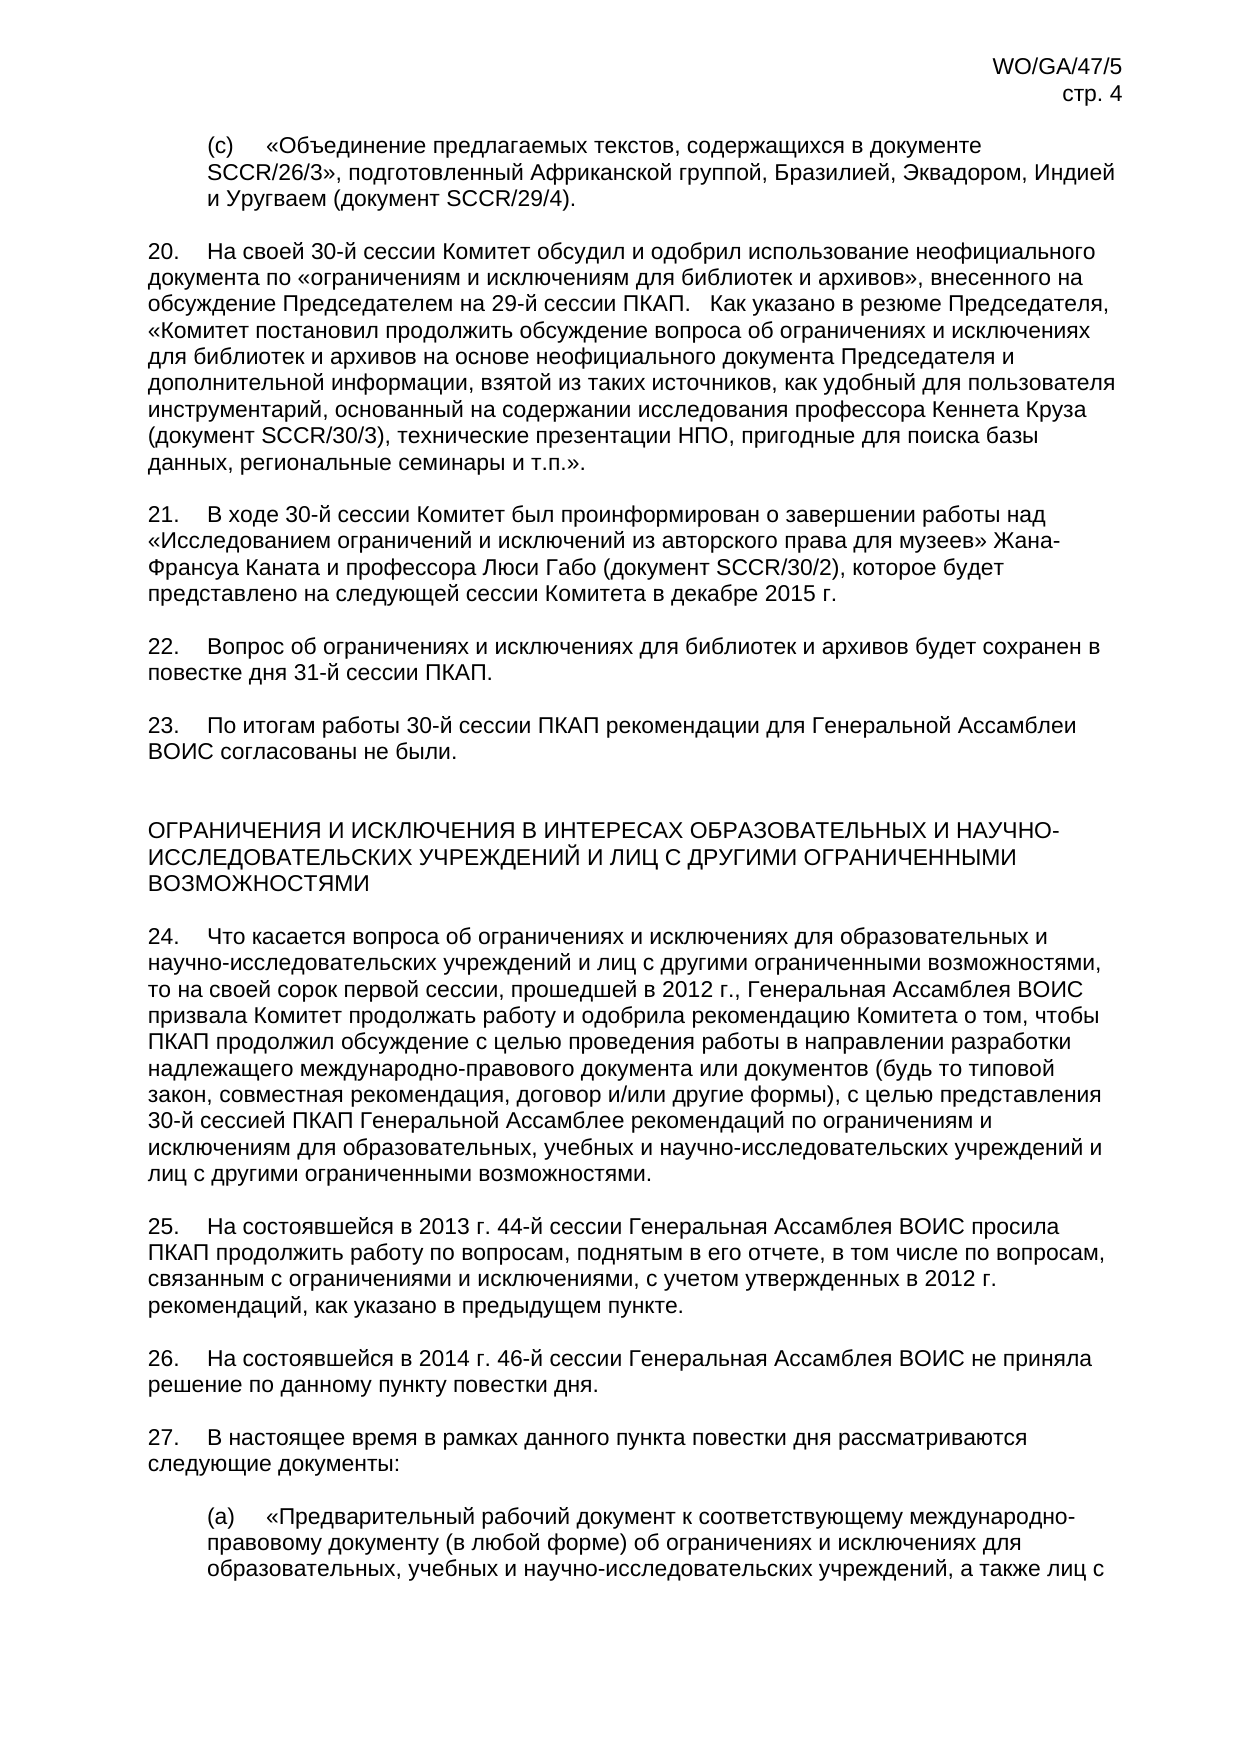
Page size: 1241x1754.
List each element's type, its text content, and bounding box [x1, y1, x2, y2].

text 23. По итогам работы 30-й сессии ПКАП рекомендации для Генеральной Ассамблеи ВОИС согласованы не были. [148, 712, 1122, 765]
text (c) «Объединение предлагаемых текстов, содержащихся в документе SCCR/26/3», подготовленный Африканской группой, Бразилией, Эквадором, Индией и Уругваем (документ SCCR/29/4). [207, 132, 1122, 211]
text 27. В настоящее время в рамках данного пункта повестки дня рассматриваются следующие документы: [148, 1423, 1122, 1476]
text 26. На состоявшейся в 2014 г. 46-й сессии Генеральная Ассамблея ВОИС не приняла решение по данному пункту повестки дня. [148, 1344, 1122, 1397]
text ОГРАНИЧЕНИЯ И ИСКЛЮЧЕНИЯ В ИНТЕРЕСАХ ОБРАЗОВАТЕЛЬНЫХ И НАУЧНО-ИССЛЕДОВАТЕЛЬСКИХ УЧРЕЖДЕНИЙ И ЛИЦ С ДРУГИМИ ОГРАНИЧЕННЫМИ ВОЗМОЖНОСТЯМИ [148, 817, 1122, 896]
text 20. На своей 30-й сессии Комитет обсудил и одобрил использование неофициального документа по «ограничениям и исключениям для библиотек и архивов», внесенного на обсуждение Председателем на 29-й сессии ПКАП. Как указано в резюме Председателя, «Комитет постановил продолжить обсуждение вопроса об ограничениях и исключениях для библиотек и архивов на основе неофициального документа Председателя и дополнительной информации, взятой из таких источников, как удобный для пользователя инструментарий, основанный на содержании исследования профессора Кеннета Круза (документ SCCR/30/3), технические презентации НПО, пригодные для поиска базы данных, региональные семинары и т.п.». [148, 238, 1122, 475]
text 25. На состоявшейся в 2013 г. 44-й сессии Генеральная Ассамблея ВОИС просила ПКАП продолжить работу по вопросам, поднятым в его отчете, в том числе по вопросам, связанным с ограничениями и исключениями, с учетом утвержденных в 2012 г. рекомендаций, как указано в предыдущем пункте. [148, 1213, 1122, 1318]
text 22. Вопрос об ограничениях и исключениях для библиотек и архивов будет сохранен в повестке дня 31-й сессии ПКАП. [148, 633, 1122, 686]
text 21. В ходе 30-й сессии Комитет был проинформирован о завершении работы над «Исследованием ограничений и исключений из авторского права для музеев» Жана-Франсуа Каната и профессора Люси Габо (документ SCCR/30/2), которое будет представлено на следующей сессии Комитета в декабре 2015 г. [148, 501, 1122, 607]
text 24. Что касается вопроса об ограничениях и исключениях для образовательных и научно-исследовательских учреждений и лиц с другими ограниченными возможностями, то на своей сорок первой сессии, прошедшей в 2012 г., Генеральная Ассамблея ВОИС призвала Комитет продолжать работу и одобрила рекомендацию Комитета о том, чтобы ПКАП продолжил обсуждение с целью проведения работы в направлении разработки надлежащего международно-правового документа или документов (будь то типовой закон, совместная рекомендация, договор и/или другие формы), с целью представления 30-й сессией ПКАП Генеральной Ассамблее рекомендаций по ограничениям и исключениям для образовательных, учебных и научно-исследовательских учреждений и лиц с другими ограниченными возможностями. [148, 923, 1122, 1186]
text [148, 1503, 1122, 1582]
